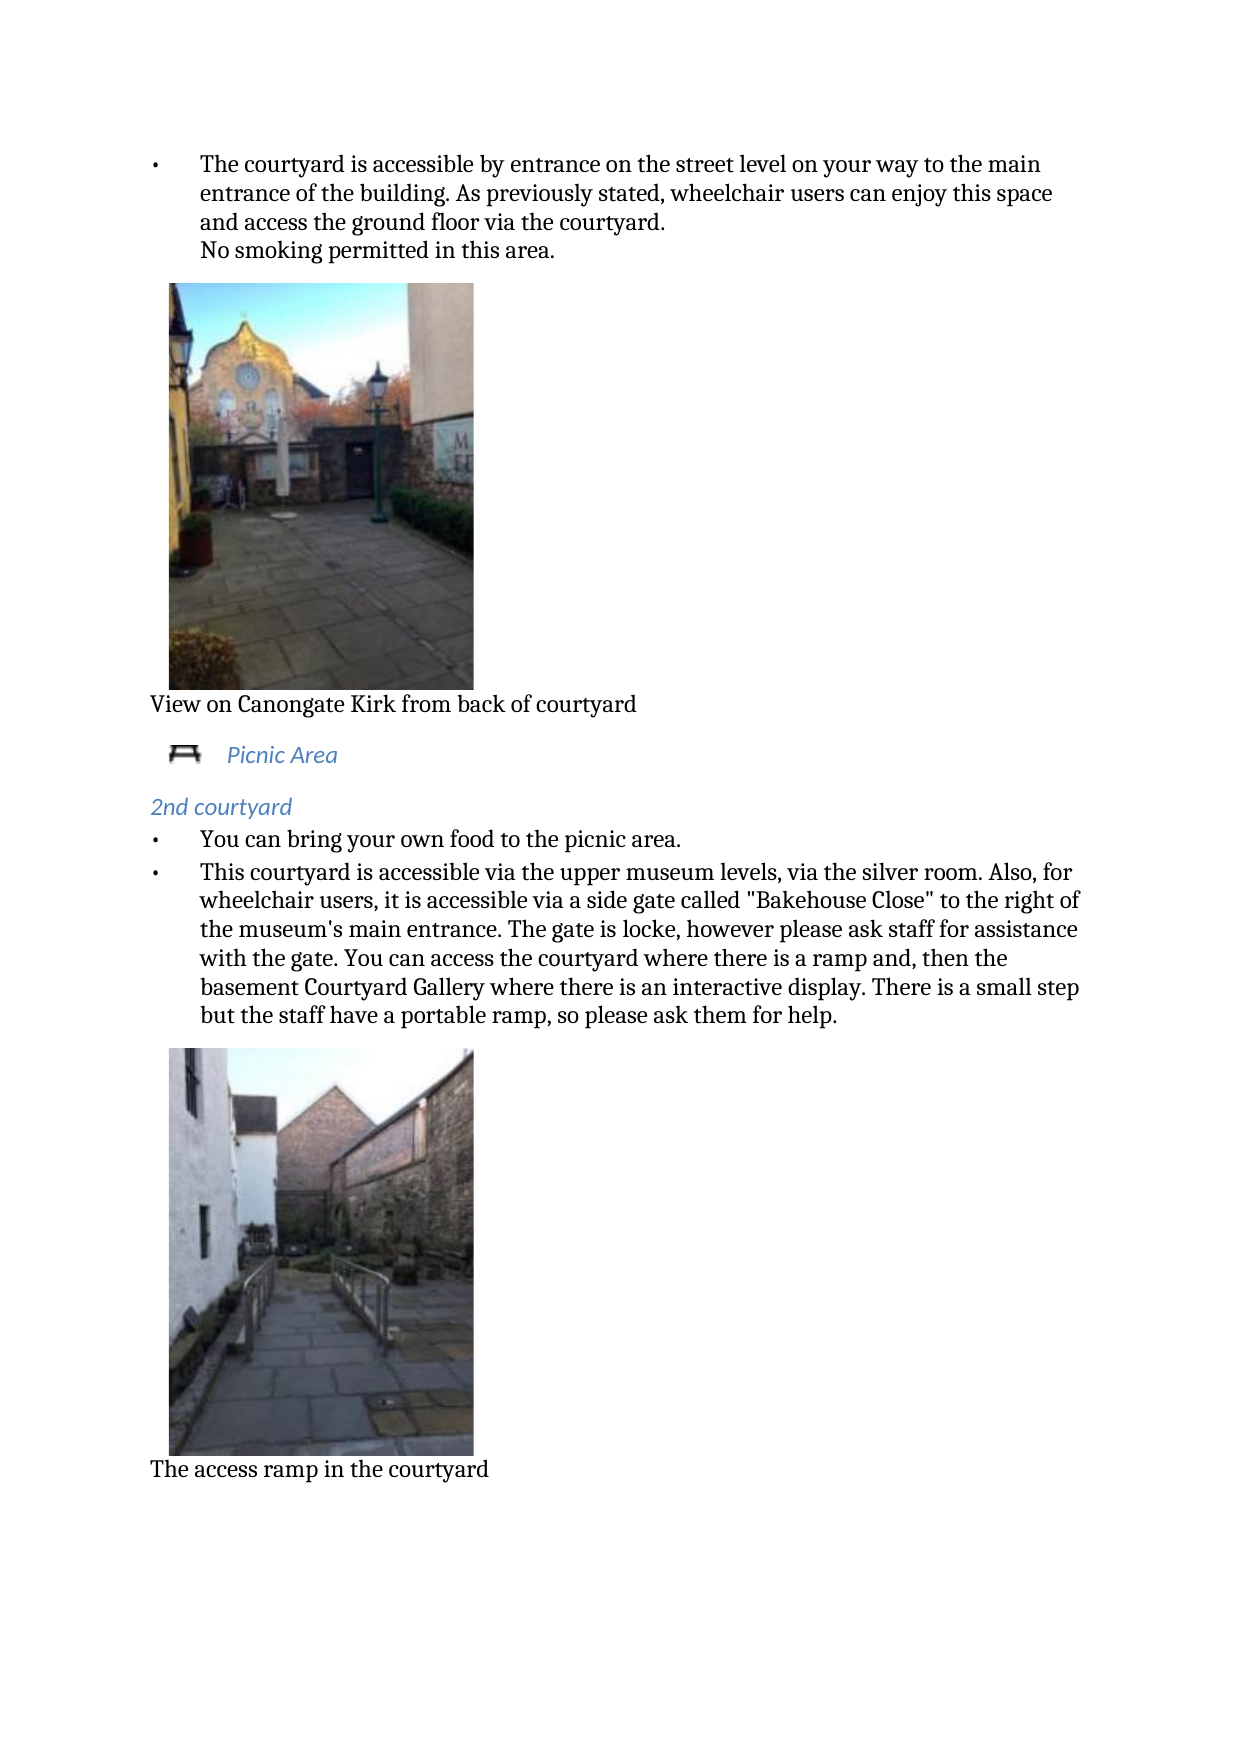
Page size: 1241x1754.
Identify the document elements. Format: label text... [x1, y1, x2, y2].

picture [168, 283, 474, 690]
list This courtyard is accessible via the upper museum levels, via the silver room. Also, for wheelchair users, it is accessible via a side gate called "Bakehouse Close" to the right of the museum's main entrance. The gate is locke, however please ask staff for assistance with the gate. You can access the courtyard where there is a ramp and, then the basement Courtyard Gallery where there is an interactive display. There is a small step but the staff have a portable ramp, so please ask them for help. [150, 858, 1090, 1030]
picture [168, 745, 203, 764]
subtitle Picnic Area [150, 739, 1090, 770]
picture [168, 1048, 474, 1456]
subtitle 2nd courtyard [150, 791, 1090, 821]
list The courtyard is accessible by entrance on the street level on your way to the main entrance of the building. As previously stated, wheelchair users can enjoy this space and access the ground floor via the courtyard. No smoking permitted in this area. [150, 150, 1090, 265]
list You can bring your own food to the picnic area. [150, 825, 1090, 854]
